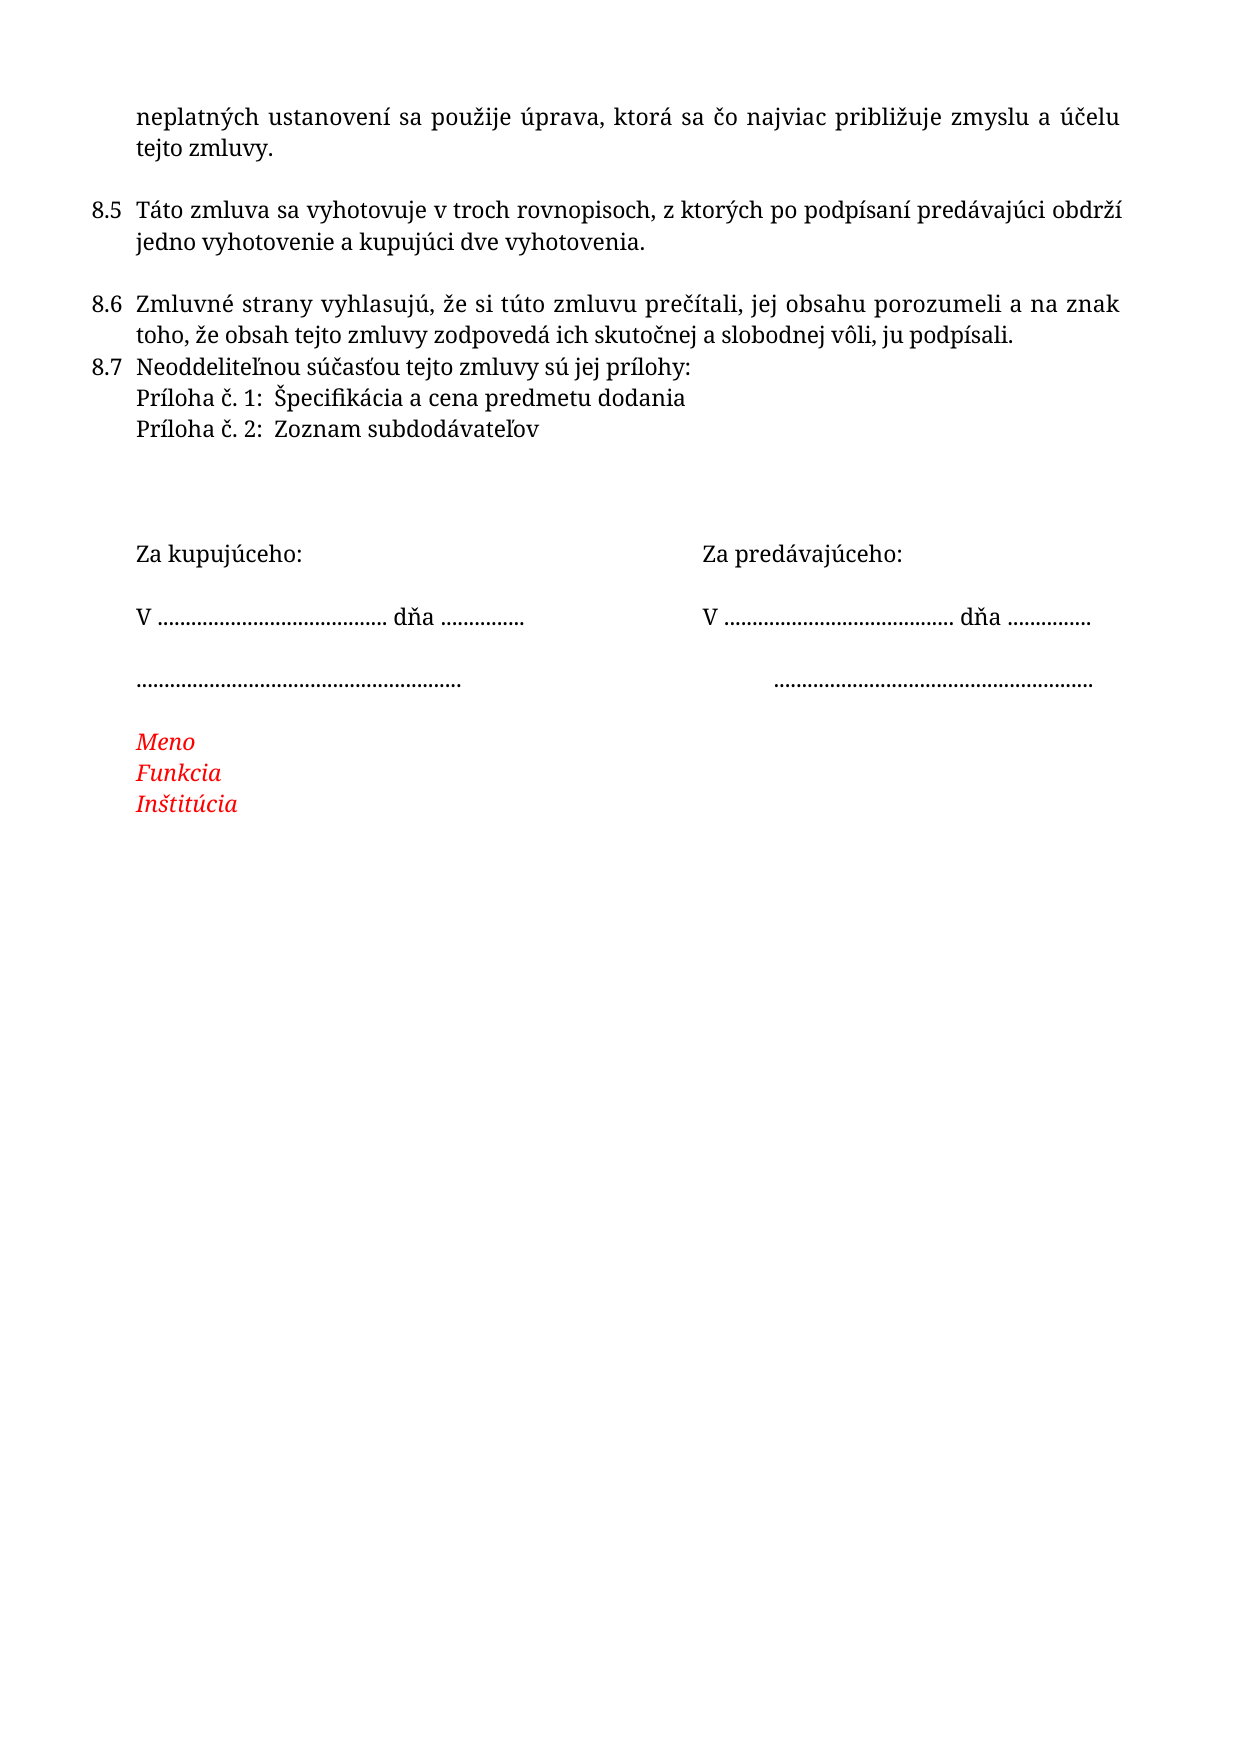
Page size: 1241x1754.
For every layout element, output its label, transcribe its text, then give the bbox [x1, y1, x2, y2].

text Za kupujúceho: Za predávajúceho: [136, 538, 1122, 569]
text 8.5 Táto zmluva sa vyhotovuje v troch rovnopisoch, z ktorých po podpísaní predávajúci obdrží jedno vyhotovenie a kupujúci dve vyhotovenia. [91, 194, 1122, 257]
text 8.6 Zmluvné strany vyhlasujú, že si túto zmluvu prečítali, jej obsahu porozumeli a na znak toho, že obsah tejto zmluvy zodpovedá ich skutočnej a slobodnej vôli, ju podpísali. [91, 288, 1122, 350]
text Inštitúcia [136, 788, 1122, 819]
text .......................................................... ......................................................... [136, 663, 1122, 725]
text Funkcia [136, 757, 1122, 788]
text 8.7 Neoddeliteľnou súčasťou tejto zmluvy sú jej prílohy: [91, 350, 1122, 382]
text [91, 100, 1122, 163]
text Príloha č. 2: Zoznam subdodávateľov [91, 413, 1122, 444]
text Meno [136, 725, 1122, 757]
text V ......................................... dňa ............... V ......................................... dňa ............... [136, 600, 1122, 632]
text Príloha č. 1: Špecifikácia a cena predmetu dodania [91, 382, 1122, 413]
